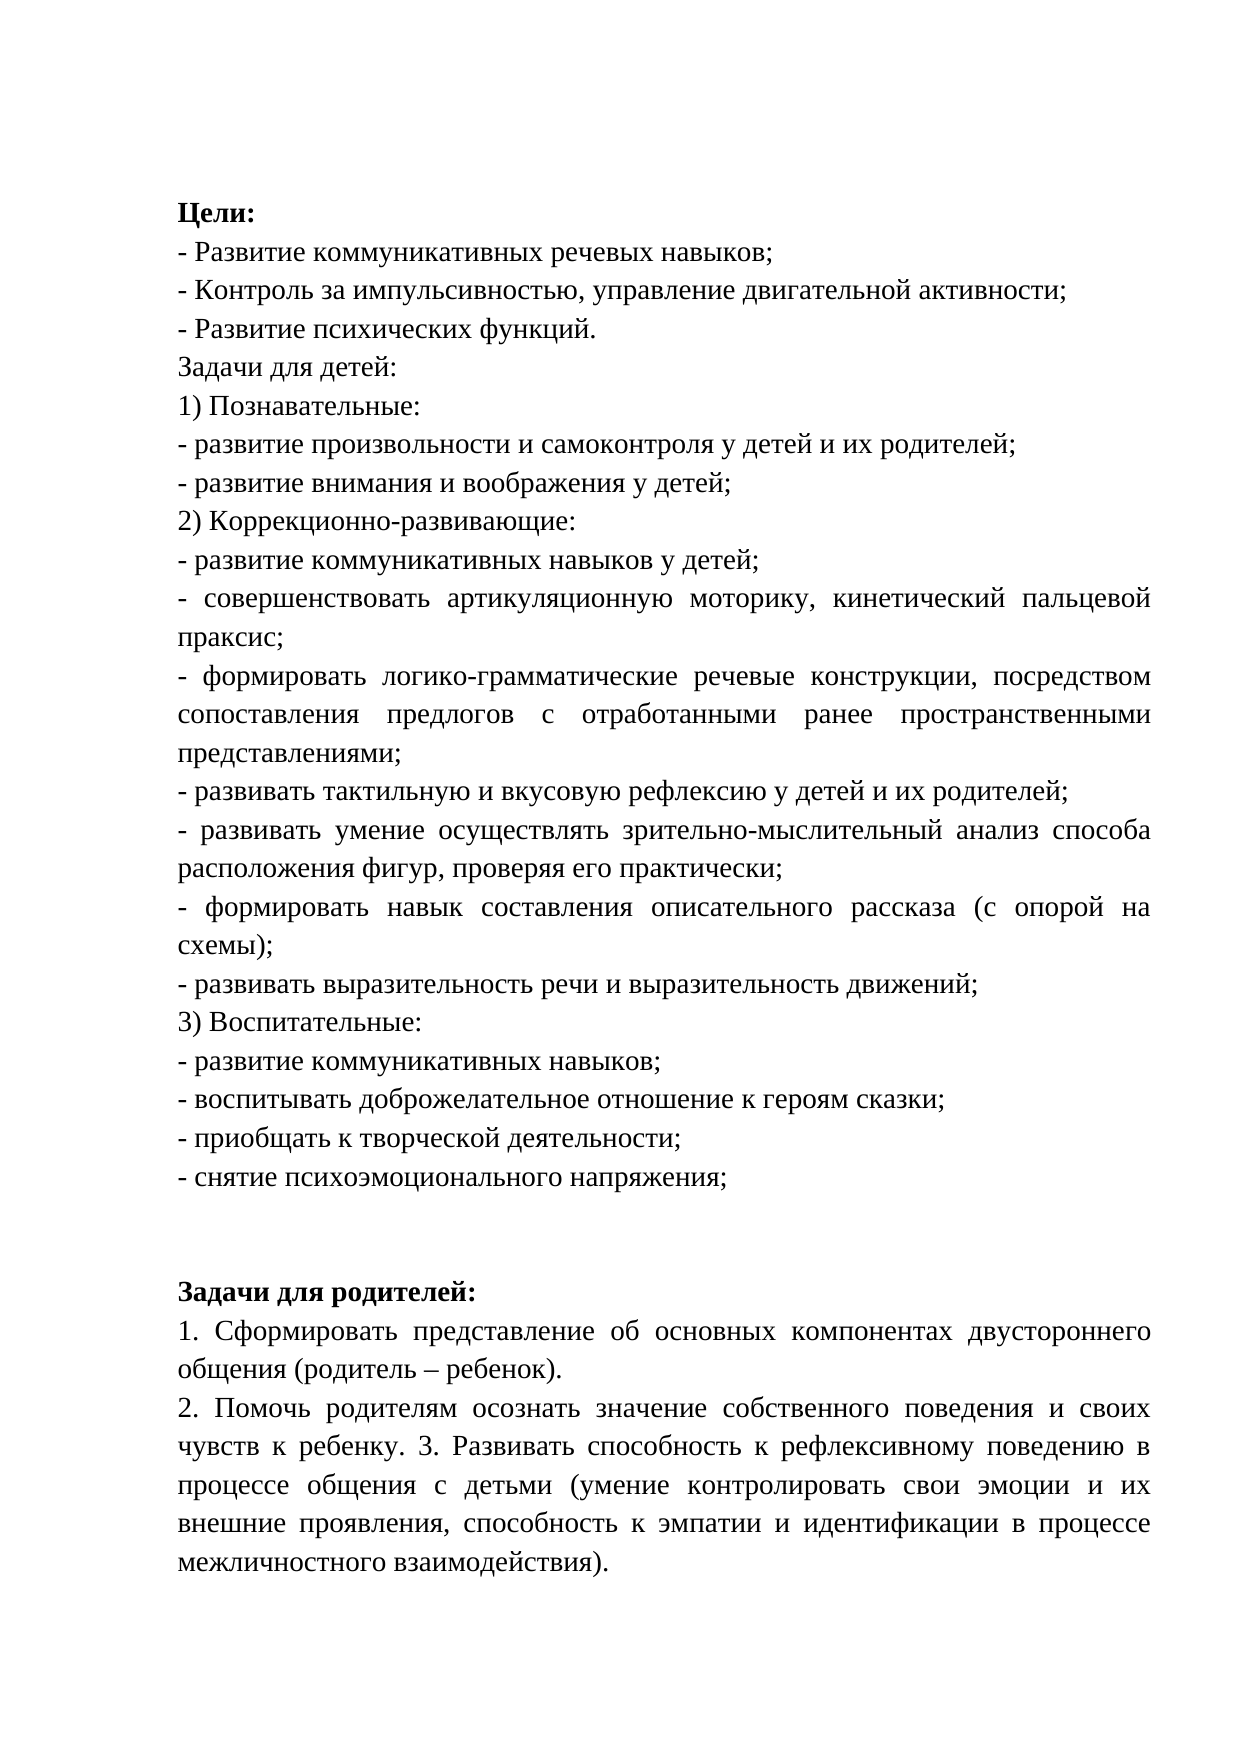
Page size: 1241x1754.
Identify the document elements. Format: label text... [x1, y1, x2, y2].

text 2. Помочь родителям осознать значение собственного поведения и своих чувств к ребенку. 3. Развивать способность к рефлексивному поведению в процессе общения с детьми (умение контролировать свои эмоции и их внешние проявления, способность к эмпатии и идентификации в процессе межличностного взаимодействия). [177, 1390, 1152, 1578]
text - развитие произвольности и самоконтроля у детей и их родителей; [177, 426, 1152, 460]
text - формировать логико-грамматические речевые конструкции, посредством сопоставления предлогов с отработанными ранее пространственными представлениями; [177, 658, 1152, 768]
text - формировать навык составления описательного рассказа (с опорой на схемы); [177, 889, 1152, 961]
text - развивать выразительность речи и выразительность движений; [177, 966, 1152, 999]
text - Развитие психических функций. [177, 311, 1152, 344]
text 1. Сформировать представление об основных компонентах двустороннего общения (родитель – ребенок). [177, 1313, 1152, 1385]
text - Контроль за импульсивностью, управление двигательной активности; [177, 272, 1152, 306]
text - развивать тактильную и вкусовую рефлексию у детей и их родителей; [177, 773, 1152, 807]
text 2) Коррекционно-развивающие: [177, 503, 1152, 537]
text - снятие психоэмоционального напряжения; [177, 1159, 1152, 1192]
text 1) Познавательные: [177, 388, 1152, 421]
text - развитие внимания и воображения у детей; [177, 465, 1152, 498]
text - Развитие коммуникативных речевых навыков; [177, 234, 1152, 267]
text - приобщать к творческой деятельности; [177, 1120, 1152, 1154]
text - воспитывать доброжелательное отношение к героям сказки; [177, 1082, 1152, 1115]
text 3) Воспитательные: [177, 1004, 1152, 1038]
text Задачи для детей: [177, 349, 1152, 383]
text - совершенствовать артикуляционную моторику, кинетический пальцевой праксис; [177, 581, 1152, 653]
text - развитие коммуникативных навыков у детей; [177, 542, 1152, 576]
text Цели: [177, 195, 1152, 229]
text - развитие коммуникативных навыков; [177, 1043, 1152, 1077]
text - развивать умение осуществлять зрительно-мыслительный анализ способа расположения фигур, проверяя его практически; [177, 812, 1152, 884]
text Задачи для родителей: [177, 1274, 1152, 1308]
